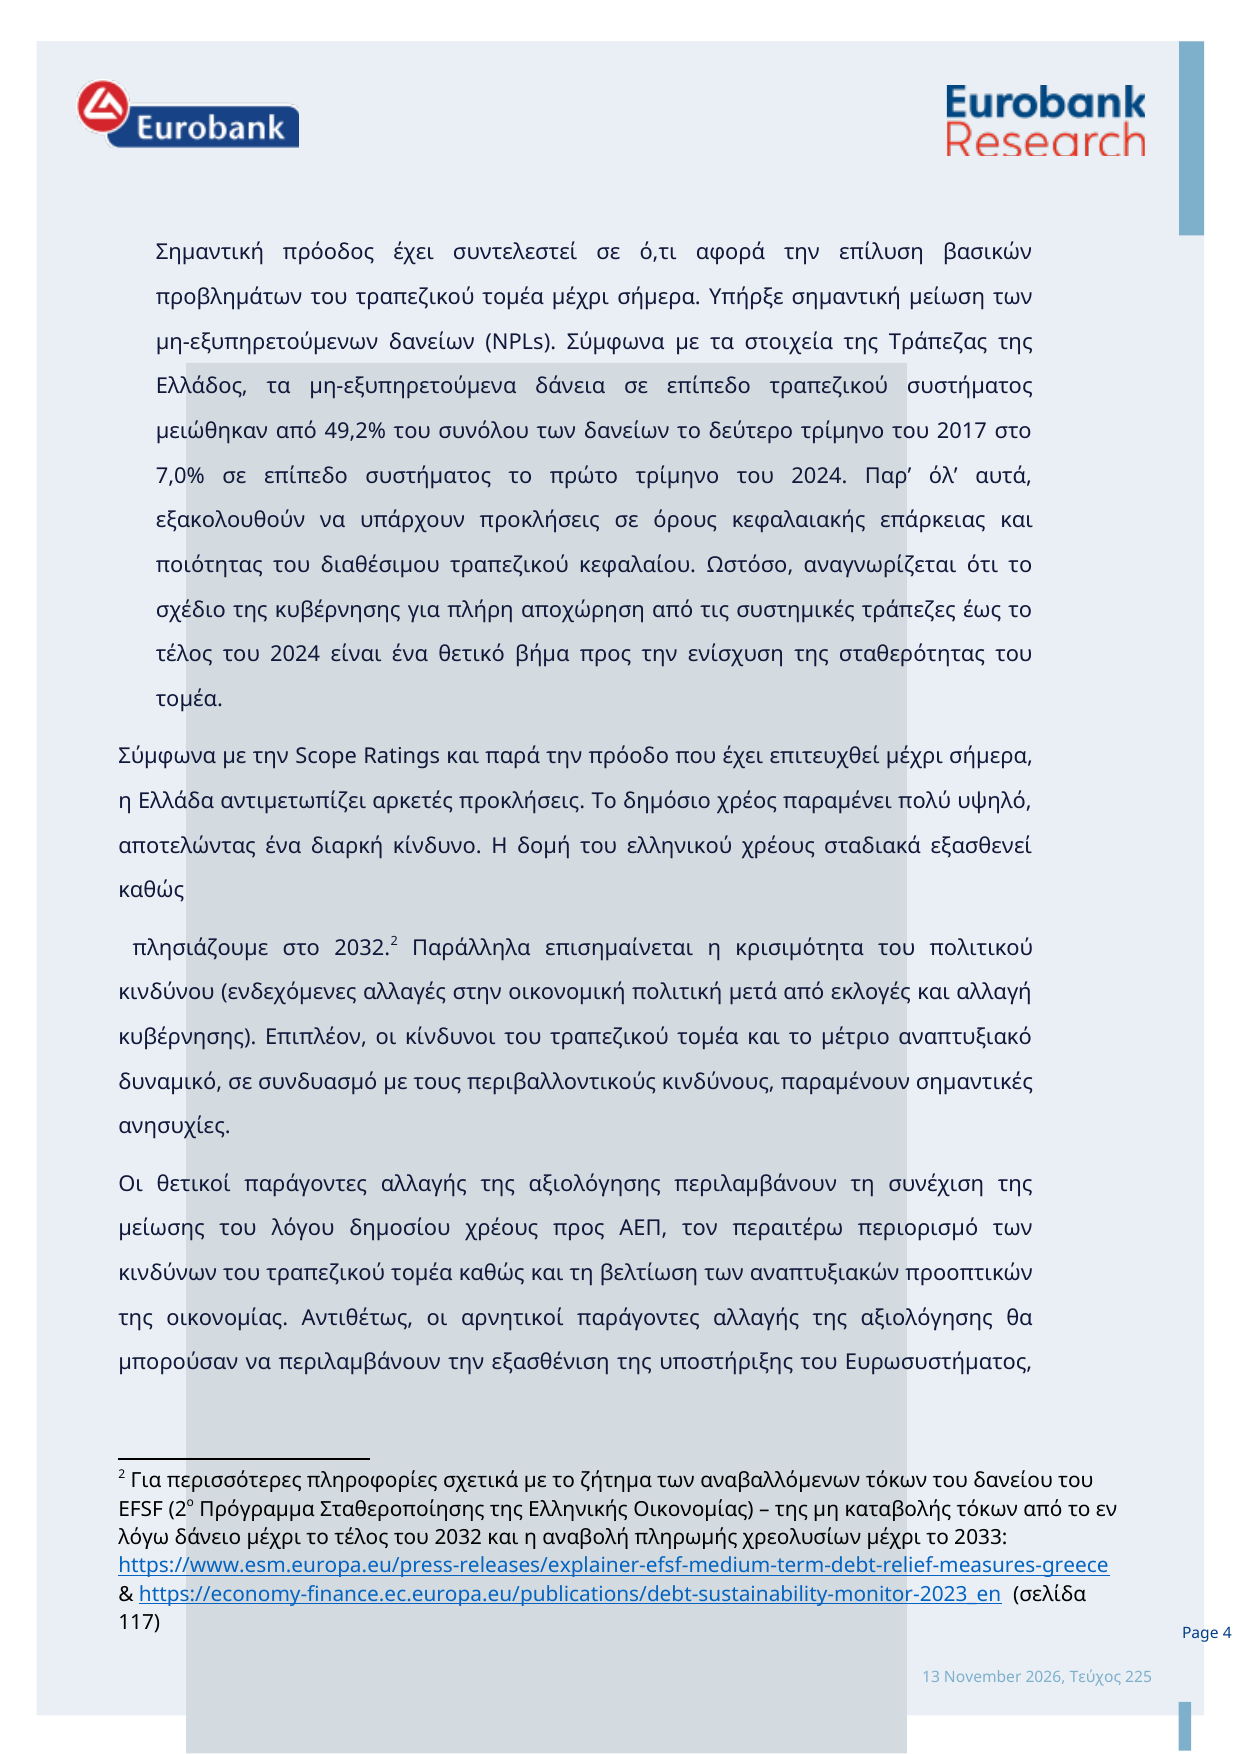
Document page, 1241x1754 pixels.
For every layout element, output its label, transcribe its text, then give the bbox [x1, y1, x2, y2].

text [118, 1167, 1033, 1376]
text Σημαντική πρόοδος έχει συντελεστεί σε ό,τι αφορά την επίλυση βασικών προβλημάτων του τραπεζικού τομέα μέχρι σήμερα. Υπήρξε σημαντική μείωση των μη-εξυπηρετούμενων δανείων (NPLs). Σύμφωνα με τα στοιχεία της Τράπεζας της Ελλάδος, τα μη-εξυπηρετούμενα δάνεια σε επίπεδο τραπεζικού συστήματος μειώθηκαν από 49,2% του συνόλου των δανείων το δεύτερο τρίμηνο του 2017 στο 7,0% σε επίπεδο συστήματος το πρώτο τρίμηνο του 2024. Παρ’ όλ’ αυτά, εξακολουθούν να υπάρχουν προκλήσεις σε όρους κεφαλαιακής επάρκειας και ποιότητας του διαθέσιμου τραπεζικού κεφαλαίου. Ωστόσο, αναγνωρίζεται ότι το σχέδιο της κυβέρνησης για πλήρη αποχώρηση από τις συστημικές τράπεζες έως το τέλος του 2024 είναι ένα θετικό βήμα προς την ενίσχυση της σταθερότητας του τομέα. [156, 236, 1033, 713]
text Σύμφωνα με την Scope Ratings και παρά την πρόοδο που έχει επιτευχθεί μέχρι σήμερα, η Ελλάδα αντιμετωπίζει αρκετές προκλήσεις. Το δημόσιο χρέος παραμένει πολύ υψηλό, αποτελώντας ένα διαρκή κίνδυνο. Η δομή του ελληνικού χρέους σταδιακά εξασθενεί καθώς [118, 740, 1033, 904]
text πλησιάζουμε στο 2032. Παράλληλα επισημαίνεται η κρισιμότητα του πολιτικού κινδύνου (ενδεχόμενες αλλαγές στην οικονομική πολιτική μετά από εκλογές και αλλαγή κυβέρνησης). Επιπλέον, οι κίνδυνοι του τραπεζικού τομέα και το μέτριο αναπτυξιακό δυναμικό, σε συνδυασμό με τους περιβαλλοντικούς κινδύνους, παραμένουν σημαντικές ανησυχίες. [118, 932, 1033, 1140]
